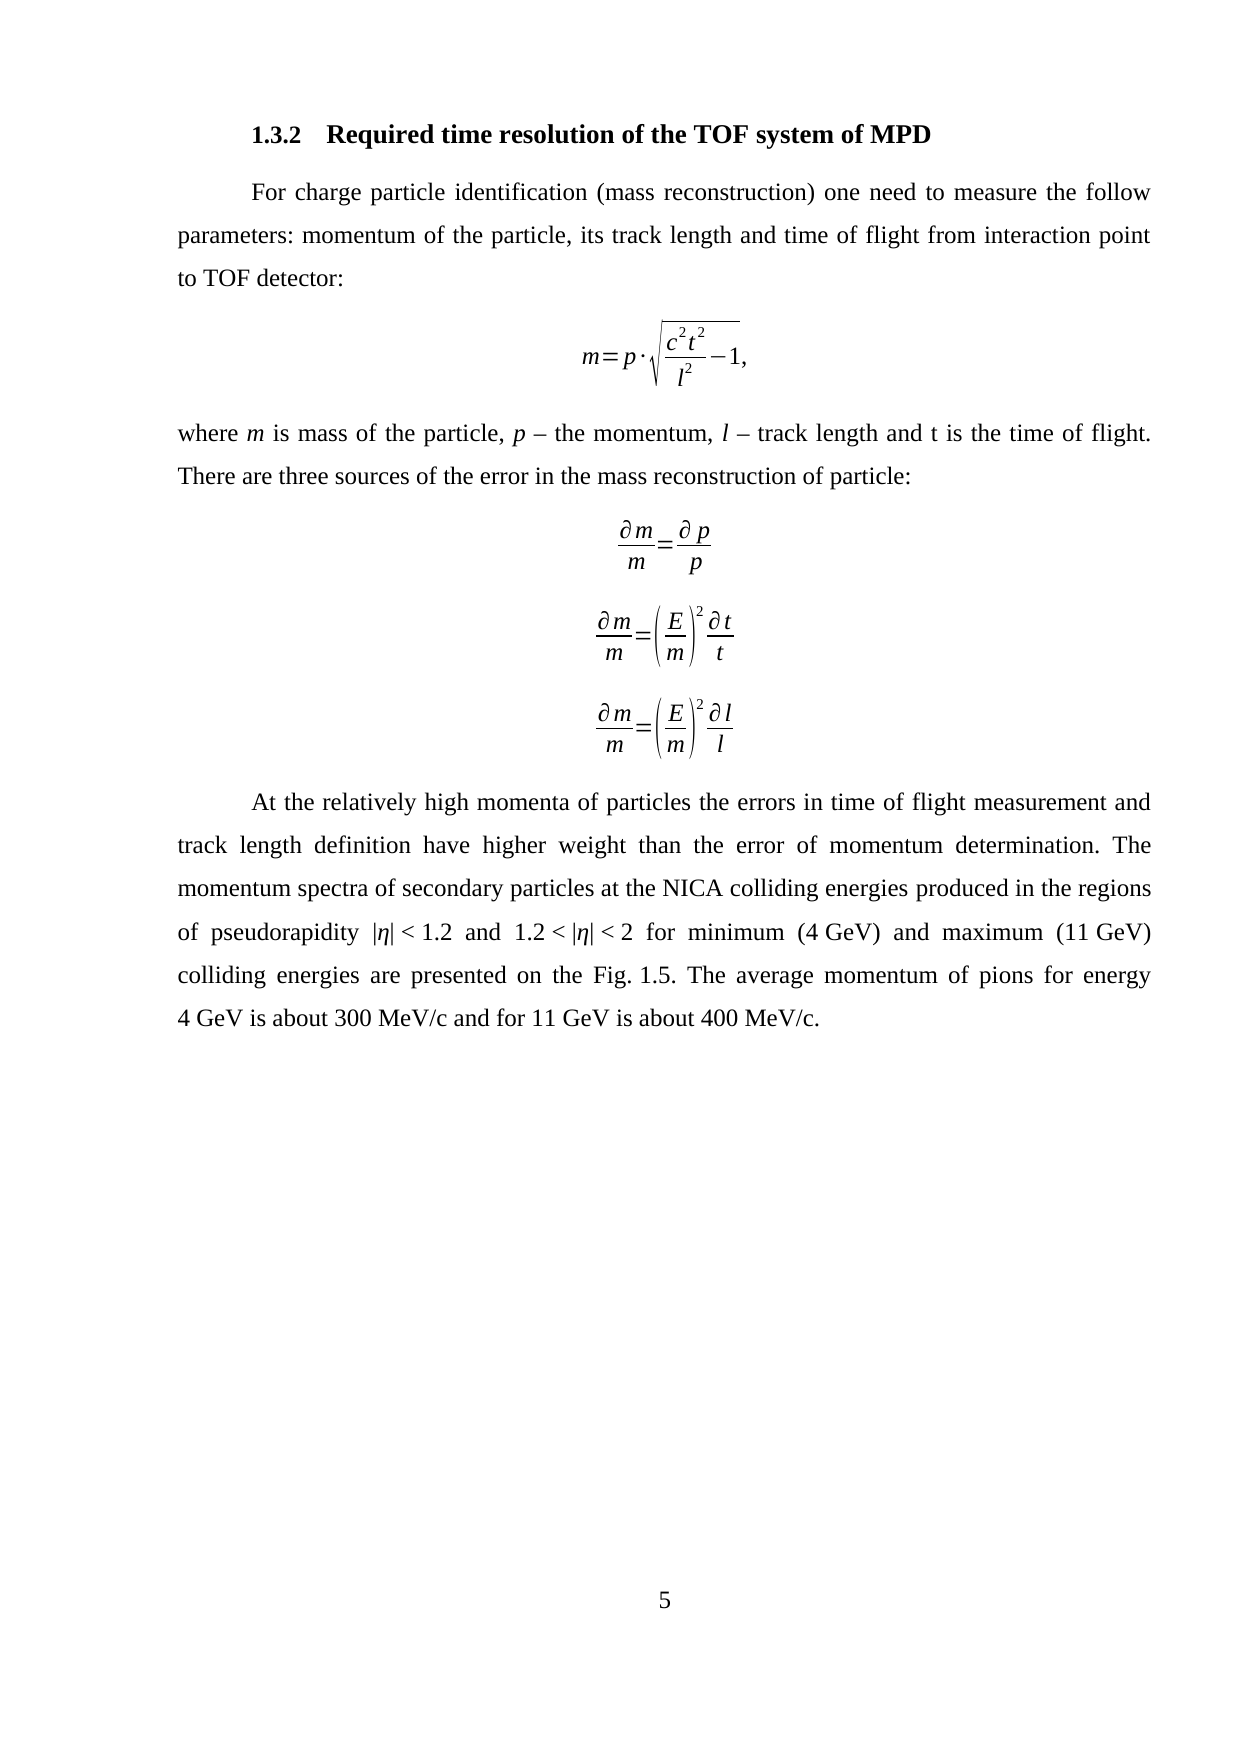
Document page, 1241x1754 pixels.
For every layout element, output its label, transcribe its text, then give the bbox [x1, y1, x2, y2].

subtitle Required time resolution of the TOF system of MPD [251, 118, 1152, 149]
text where m is mass of the particle, p – the momentum, l – track length and t is the time of flight. There are three sources of the error in the mass reconstruction of particle: [177, 418, 1152, 490]
text At the relatively high momenta of particles the errors in time of flight measurement and track length definition have higher weight than the error of momentum determination. The momentum spectra of secondary particles at the NICA colliding energies produced in the regions of pseudorapidity |η| < 1.2 and 1.2 < |η| < 2 for minimum (4 GeV) and maximum (11 GeV) colliding energies are presented on the Fig. 1.5. The average momentum of pions for energy 4 GeV is about 300 MeV/c and for 11 GeV is about 400 MeV/c. [177, 787, 1152, 1032]
text , [177, 319, 1152, 391]
text For charge particle identification (mass reconstruction) one need to measure the follow parameters: momentum of the particle, its track length and time of flight from interaction point to TOF detector: [177, 177, 1152, 292]
